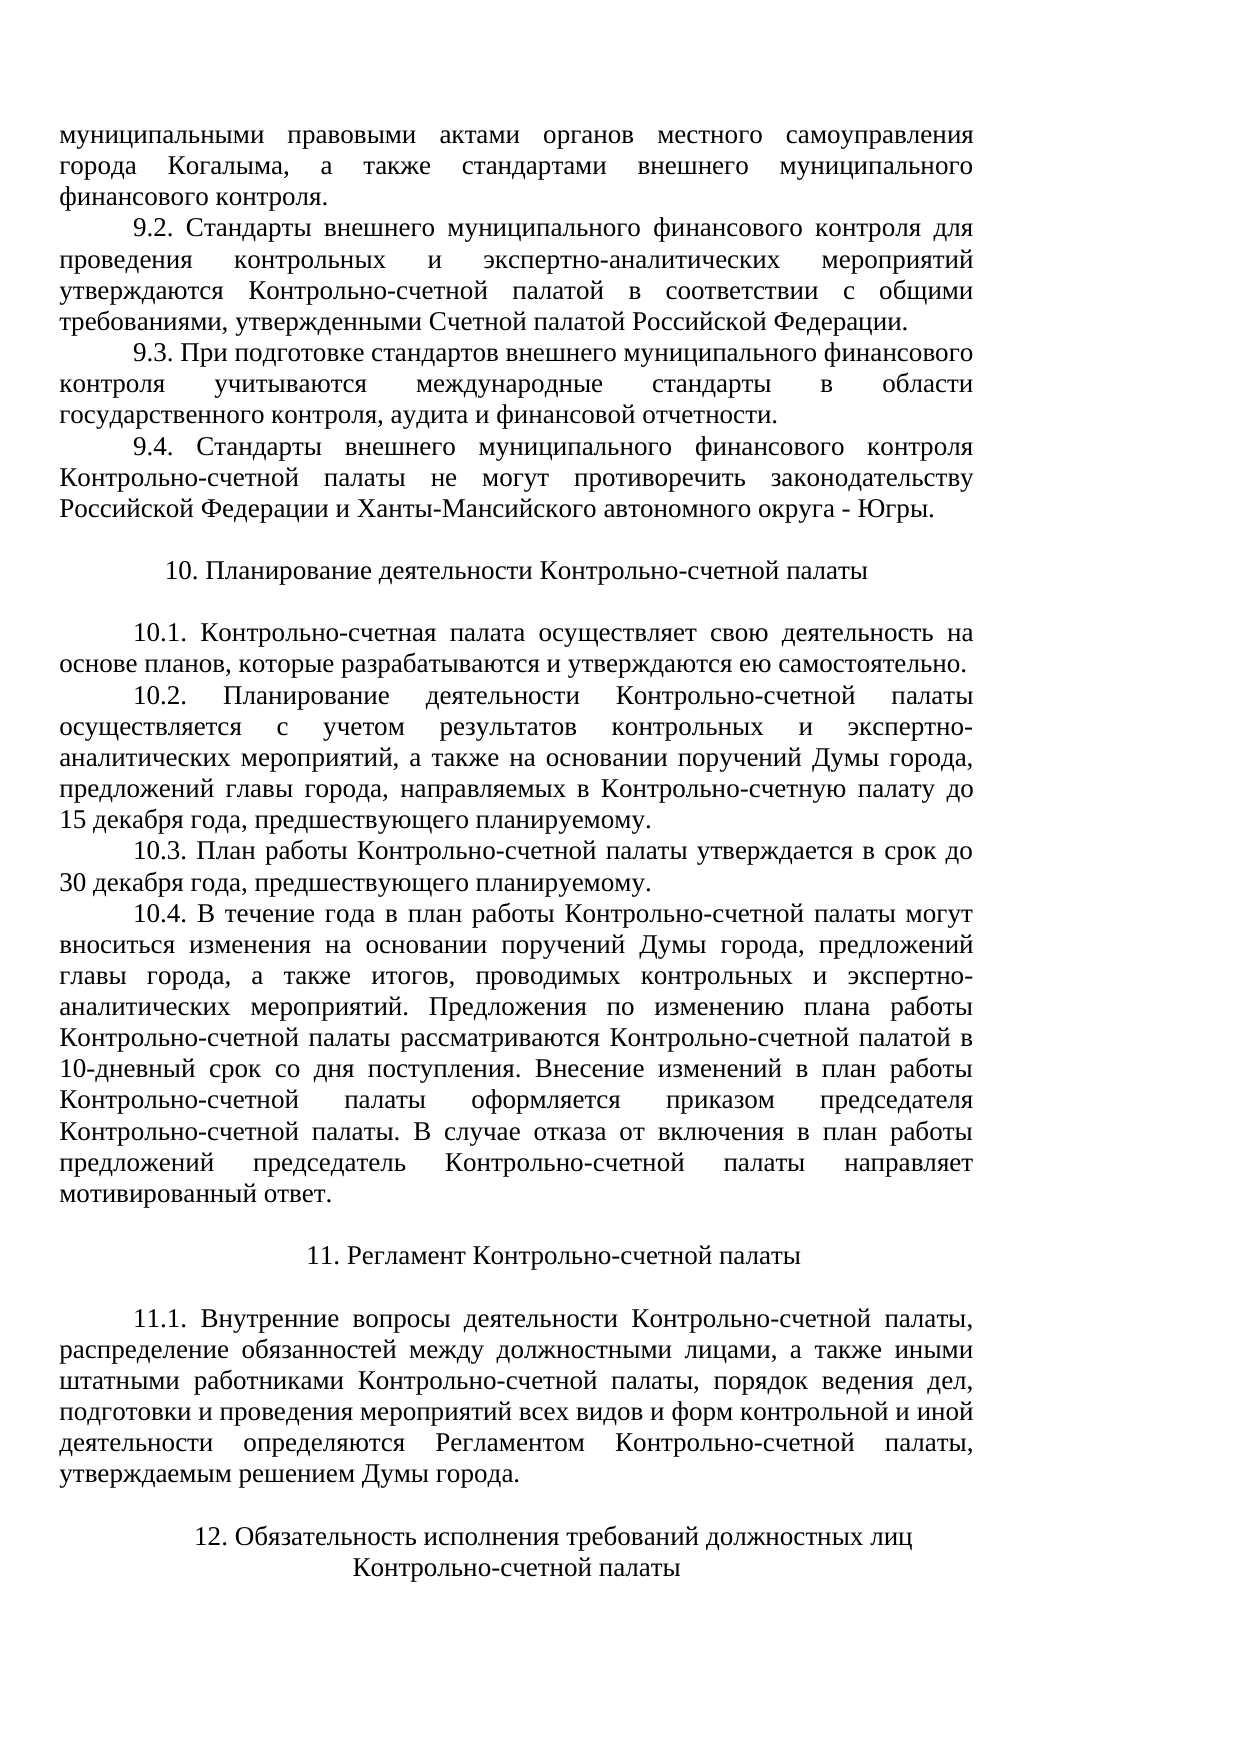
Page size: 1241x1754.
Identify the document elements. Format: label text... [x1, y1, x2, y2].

text 11. Регламент Контрольно-счетной палаты [59, 1239, 974, 1271]
text 9.2. Стандарты внешнего муниципального финансового контроля для проведения контрольных и экспертно-аналитических мероприятий утверждаются Контрольно-счетной палатой в соответствии с общими требованиями, утвержденными Счетной палатой Российской Федерации. [59, 212, 974, 336]
text 9.4. Стандарты внешнего муниципального финансового контроля Контрольно-счетной палаты не могут противоречить законодательству Российской Федерации и Ханты-Мансийского автономного округа - Югры. [59, 429, 974, 523]
text 10.2. Планирование деятельности Контрольно-счетной палаты осуществляется с учетом результатов контрольных и экспертно-аналитических мероприятий, а также на основании поручений Думы города, предложений главы города, направляемых в Контрольно-счетную палату до 15 декабря года, предшествующего планируемому. [59, 679, 974, 834]
text 10. Планирование деятельности Контрольно-счетной палаты [59, 554, 974, 585]
text 12. Обязательность исполнения требований должностных лиц Контрольно-счетной палаты [59, 1520, 974, 1582]
text 9.3. При подготовке стандартов внешнего муниципального финансового контроля учитываются международные стандарты в области государственного контроля, аудита и финансовой отчетности. [59, 336, 974, 429]
text 10.4. В течение года в план работы Контрольно-счетной палаты могут вноситься изменения на основании поручений Думы города, предложений главы города, а также итогов, проводимых контрольных и экспертно-аналитических мероприятий. Предложения по изменению плана работы Контрольно-счетной палаты рассматриваются Контрольно-счетной палатой в 10-дневный срок со дня поступления. Внесение изменений в план работы Контрольно-счетной палаты оформляется приказом председателя Контрольно-счетной палаты. В случае отказа от включения в план работы предложений председатель Контрольно-счетной палаты направляет мотивированный ответ. [59, 897, 974, 1208]
text 10.1. Контрольно-счетная палата осуществляет свою деятельность на основе планов, которые разрабатываются и утверждаются ею самостоятельно. [59, 616, 974, 679]
text 10.3. План работы Контрольно-счетной палаты утверждается в срок до 30 декабря года, предшествующего планируемому. [59, 834, 974, 897]
text 11.1. Внутренние вопросы деятельности Контрольно-счетной палаты, распределение обязанностей между должностными лицами, а также иными штатными работниками Контрольно-счетной палаты, порядок ведения дел, подготовки и проведения мероприятий всех видов и форм контрольной и иной деятельности определяются Регламентом Контрольно-счетной палаты, утверждаемым решением Думы города. [59, 1302, 974, 1488]
